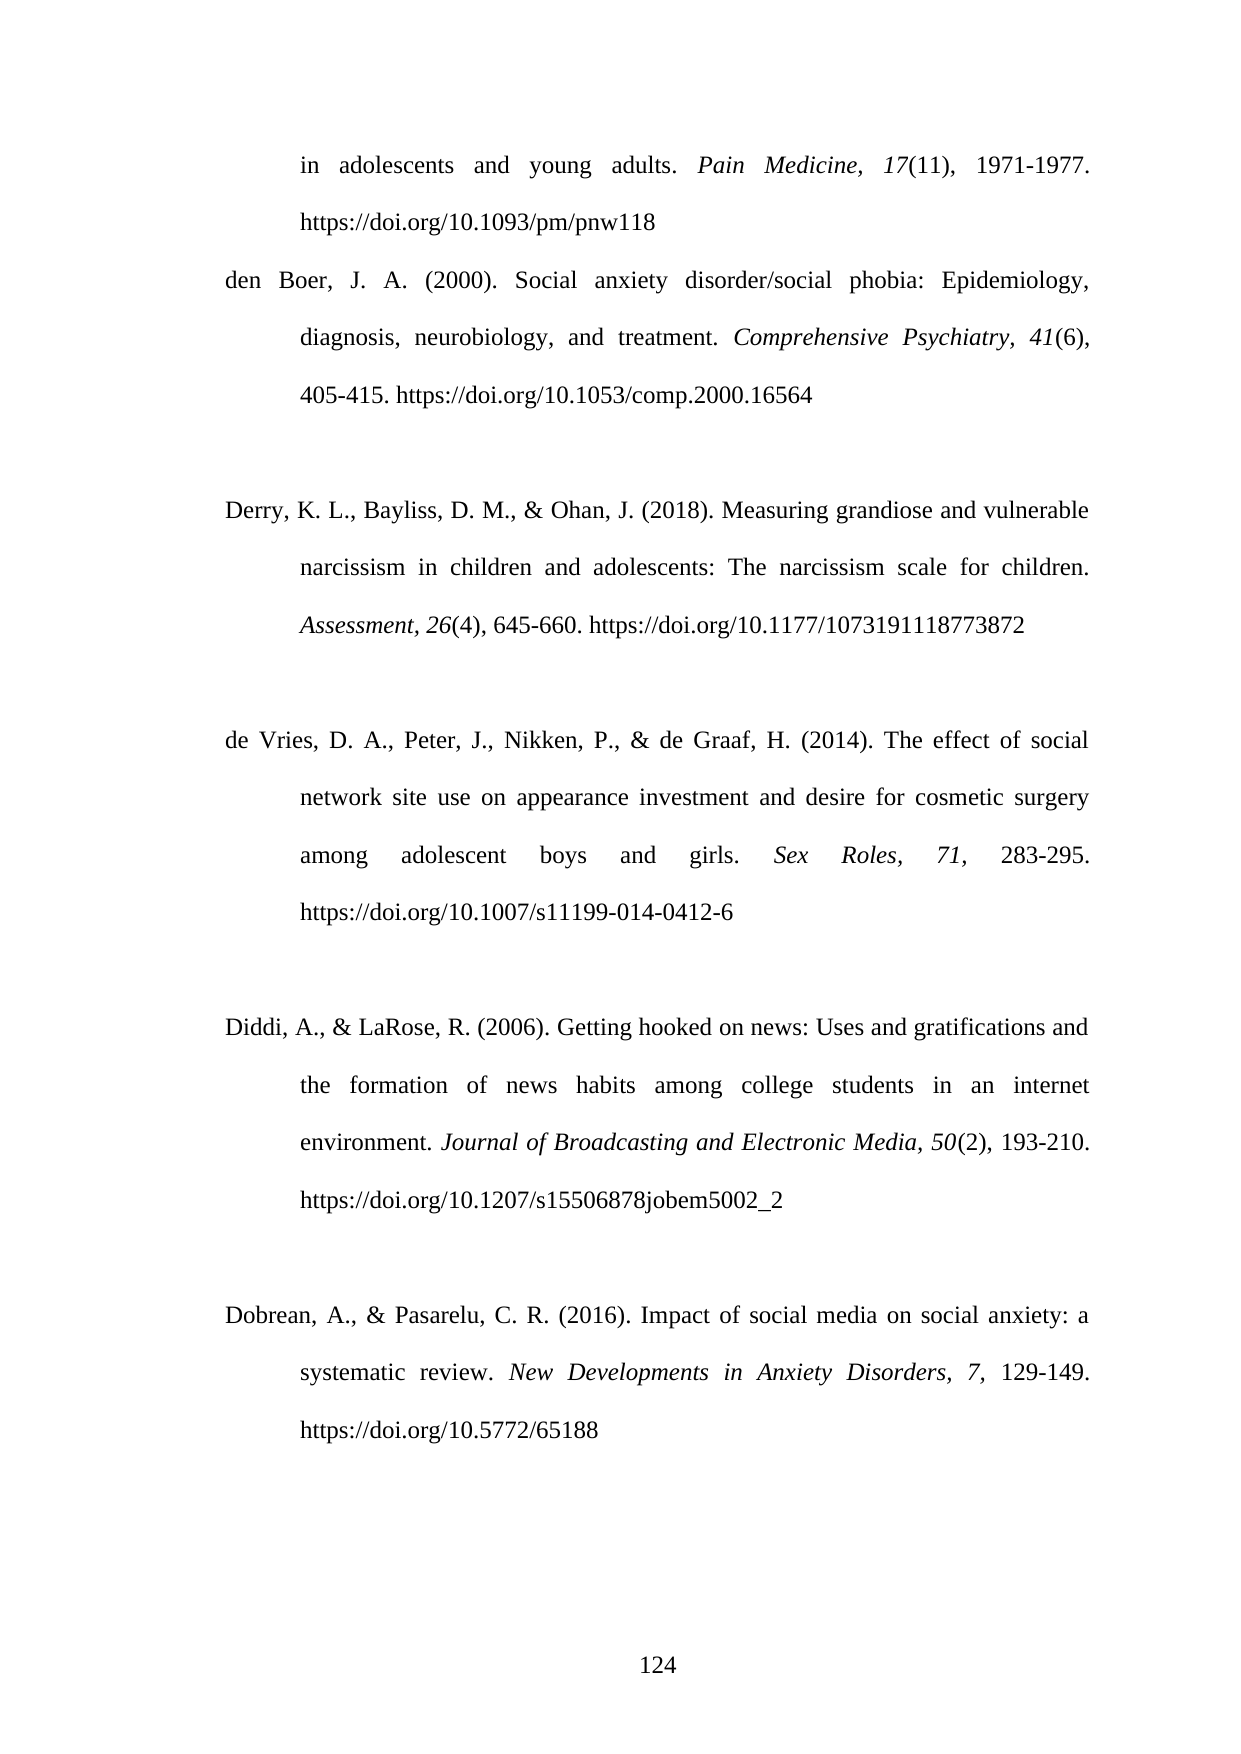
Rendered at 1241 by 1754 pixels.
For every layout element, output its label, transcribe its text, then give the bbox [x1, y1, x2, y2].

text Dobrean, A., & Pasarelu, C. R. (2016). Impact of social media on social anxiety: a systematic review. New Developments in Anxiety Disorders, 7, 129-149. https://doi.org/10.5772/65188 [225, 1300, 1090, 1444]
text Diddi, A., & LaRose, R. (2006). Getting hooked on news: Uses and gratifications and the formation of news habits among college students in an internet environment. Journal of Broadcasting and Electronic Media, 50(2), 193-210. https://doi.org/10.1207/s15506878jobem5002_2 [225, 1012, 1090, 1214]
text de Vries, D. A., Peter, J., Nikken, P., & de Graaf, H. (2014). The effect of social network site use on appearance investment and desire for cosmetic surgery among adolescent boys and girls. Sex Roles, 71, 283-295. https://doi.org/10.1007/s11199-014-0412-6 [225, 754, 1090, 926]
text Derry, K. L., Bayliss, D. M., & Ohan, J. (2018). Measuring grandiose and vulnerable narcissism in children and adolescents: The narcissism scale for children. Assessment, 26(4), 645-660. https://doi.org/10.1177/1073191118773872 [225, 524, 1090, 639]
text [225, 150, 1090, 236]
text den Boer, J. A. (2000). Social anxiety disorder/social phobia: Epidemiology, diagnosis, neurobiology, and treatment. Comprehensive Psychiatry, 41(6), 405-415. https://doi.org/10.1053/comp.2000.16564 [225, 294, 1090, 409]
